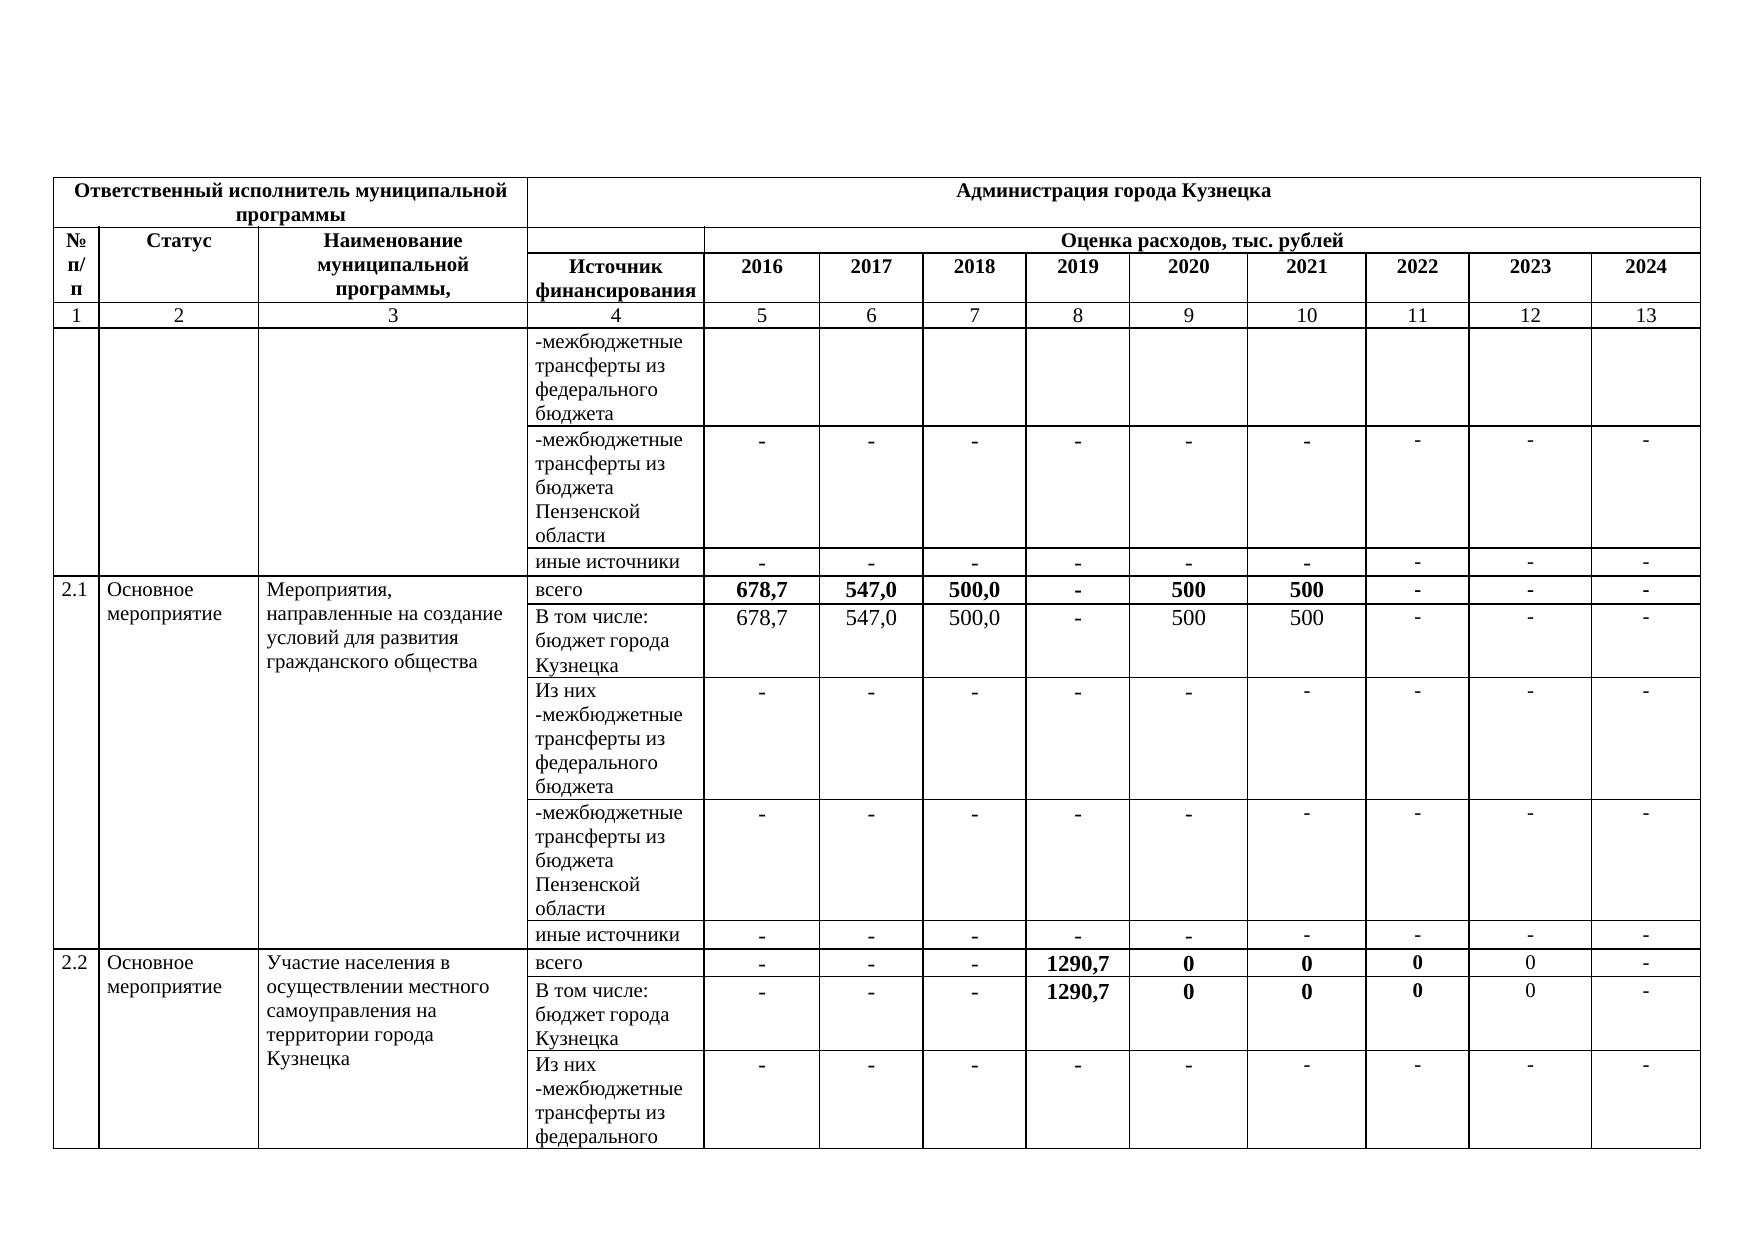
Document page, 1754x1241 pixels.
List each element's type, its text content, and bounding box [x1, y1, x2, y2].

table_cell 0 [1367, 977, 1468, 1050]
table_cell - [1592, 678, 1700, 798]
table_cell 10 [1248, 303, 1365, 327]
table_cell - [1592, 605, 1700, 677]
table_cell 2022 [1367, 254, 1468, 302]
table_cell - [1248, 329, 1365, 425]
table_cell 0 [1470, 977, 1591, 1050]
table_cell - [1367, 1051, 1468, 1148]
table_cell - [1248, 1051, 1365, 1148]
table_cell - [1367, 577, 1468, 603]
table_cell - [1367, 549, 1468, 575]
table_cell 547,0 [820, 605, 922, 677]
table_cell - [1130, 329, 1247, 425]
table_cell - [820, 1051, 922, 1148]
table_cell - [1592, 1051, 1700, 1148]
table_cell - [820, 800, 922, 920]
table_cell - [1027, 329, 1129, 425]
table_cell В том числе: бюджет города Кузнецка [528, 605, 703, 677]
table_cell - [1592, 549, 1700, 575]
table_cell 2019 [1027, 254, 1129, 302]
table_cell иные источники [528, 921, 703, 948]
table_cell - [1248, 800, 1365, 920]
table_cell - [705, 1051, 819, 1148]
table_cell - [1248, 549, 1365, 575]
table_cell - [1027, 427, 1129, 547]
table_cell Статус [100, 228, 258, 302]
table_cell Мероприятия, направленные на создание условий для развития гражданского общества [259, 577, 527, 948]
table_cell 500,0 [924, 605, 1025, 677]
table_cell - [1027, 605, 1129, 677]
table_cell - [1470, 921, 1591, 948]
table_cell - [820, 329, 922, 425]
table_cell 2020 [1130, 254, 1247, 302]
table_cell - [1470, 800, 1591, 920]
table_cell - [1130, 678, 1247, 798]
table_cell - [1027, 549, 1129, 575]
table_cell - [1367, 678, 1468, 798]
table_cell - [1130, 427, 1247, 547]
table_cell 2021 [1248, 254, 1365, 302]
table_cell 2.1 [54, 577, 98, 948]
table_cell - [1592, 950, 1700, 976]
table_cell 0 [1130, 950, 1247, 976]
table_cell 2023 [1470, 254, 1591, 302]
table_cell - [705, 329, 819, 425]
table_cell - [1592, 577, 1700, 603]
table_cell - [820, 678, 922, 798]
table_cell - [1027, 921, 1129, 948]
table_cell - [1592, 427, 1700, 547]
table_cell - [705, 678, 819, 798]
table_cell 11 [1367, 303, 1468, 327]
table_cell [528, 228, 704, 252]
table_cell 5 [705, 303, 819, 327]
table_cell - [705, 921, 819, 948]
table_cell Из них -межбюджетные трансферты из федерального бюджета [528, 329, 703, 425]
table_cell Основное мероприятие [100, 950, 258, 1148]
table_cell 7 [924, 303, 1025, 327]
table_cell 8 [1027, 303, 1129, 327]
table_cell - [1367, 329, 1468, 425]
table_cell 0 [1470, 950, 1591, 976]
table_cell Участие населения в осуществлении местного самоуправления на территории города Кузнецка [259, 950, 527, 1148]
table_header Ответственный исполнитель муниципальной программы [54, 178, 527, 226]
table_cell 2018 [924, 254, 1025, 302]
table_cell 0 [1248, 977, 1365, 1050]
table_cell 0 [1248, 950, 1365, 976]
table_cell - [820, 950, 922, 976]
table_cell - [1248, 921, 1365, 948]
table_cell - [1130, 1051, 1247, 1148]
table_cell - [1130, 800, 1247, 920]
table_cell -межбюджетные трансферты из бюджета Пензенской области [528, 427, 703, 547]
table_cell 1290,7 [1027, 977, 1129, 1050]
table_cell - [924, 678, 1025, 798]
table_cell - [1592, 329, 1700, 425]
table_cell 0 [1367, 950, 1468, 976]
table_cell - [924, 427, 1025, 547]
table_cell - [1592, 921, 1700, 948]
table_cell - [1248, 427, 1365, 547]
table_cell - [1130, 549, 1247, 575]
table_cell - [1367, 605, 1468, 677]
table_cell - [1027, 1051, 1129, 1148]
table_cell 6 [820, 303, 922, 327]
table_cell Оценка расходов, тыс. рублей [705, 228, 1700, 252]
table_cell 2016 [705, 254, 819, 302]
table_cell - [1367, 921, 1468, 948]
table_cell - [705, 950, 819, 976]
table_cell - [705, 977, 819, 1050]
table_cell 500 [1248, 605, 1365, 677]
table_cell 2 [100, 303, 258, 327]
table_cell 1 [54, 303, 98, 327]
table_cell - [924, 549, 1025, 575]
table_cell - [705, 427, 819, 547]
table_cell В том числе: бюджет города Кузнецка [528, 977, 703, 1050]
table_cell - [1367, 800, 1468, 920]
table_cell -межбюджетные трансферты из бюджета Пензенской области [528, 800, 703, 920]
table_cell - [924, 329, 1025, 425]
table_cell 2017 [820, 254, 922, 302]
table_cell 678,7 [705, 605, 819, 677]
table_cell - [1470, 427, 1591, 547]
table_cell 4 [528, 303, 703, 327]
table_cell 1290,7 [1027, 950, 1129, 976]
table_cell 2024 [1592, 254, 1700, 302]
table_cell 547,0 [820, 577, 922, 603]
table_cell - [1592, 800, 1700, 920]
table_cell - [1027, 577, 1129, 603]
table_cell - [1592, 977, 1700, 1050]
table_cell иные источники [528, 549, 703, 575]
table_cell 9 [1130, 303, 1247, 327]
table_cell Основное мероприятие [100, 577, 258, 948]
table_cell 12 [1470, 303, 1591, 327]
table_cell - [924, 1051, 1025, 1148]
table_cell - [1130, 921, 1247, 948]
table_cell Источник финансирования [528, 254, 703, 302]
table_cell - [1470, 549, 1591, 575]
table_cell - [924, 921, 1025, 948]
table_cell - [705, 800, 819, 920]
table_cell - [924, 800, 1025, 920]
table_cell 500 [1248, 577, 1365, 603]
table_cell Наименование муниципальной программы, подпрограммы [259, 228, 527, 302]
table_cell 500 [1130, 577, 1247, 603]
table_cell - [1470, 678, 1591, 798]
table_cell - [820, 921, 922, 948]
table_cell - [924, 950, 1025, 976]
table_cell - [1367, 427, 1468, 547]
table_cell - [820, 549, 922, 575]
table_cell - [1027, 800, 1129, 920]
table_cell всего [528, 950, 703, 976]
table_cell - [820, 977, 922, 1050]
table_cell 3 [259, 303, 527, 327]
table_cell 13 [1592, 303, 1700, 327]
table_cell 500 [1130, 605, 1247, 677]
table_header Администрация города Кузнецка [528, 178, 1700, 226]
table_cell - [820, 427, 922, 547]
table_cell № п/п [54, 228, 98, 302]
table_cell 500,0 [924, 577, 1025, 603]
table_cell Из них -межбюджетные трансферты из федерального бюджета [528, 1051, 703, 1148]
table_cell 678,7 [705, 577, 819, 603]
table_cell - [1470, 605, 1591, 677]
table_cell всего [528, 577, 703, 603]
table_cell 0 [1130, 977, 1247, 1050]
table_cell - [1248, 678, 1365, 798]
table_cell Из них -межбюджетные трансферты из федерального бюджета [528, 678, 703, 798]
table_cell 2.2 [54, 950, 98, 1148]
table_cell - [1027, 678, 1129, 798]
table_cell - [1470, 329, 1591, 425]
table_cell - [1470, 577, 1591, 603]
table_cell - [705, 549, 819, 575]
table_cell - [1470, 1051, 1591, 1148]
table_cell - [924, 977, 1025, 1050]
